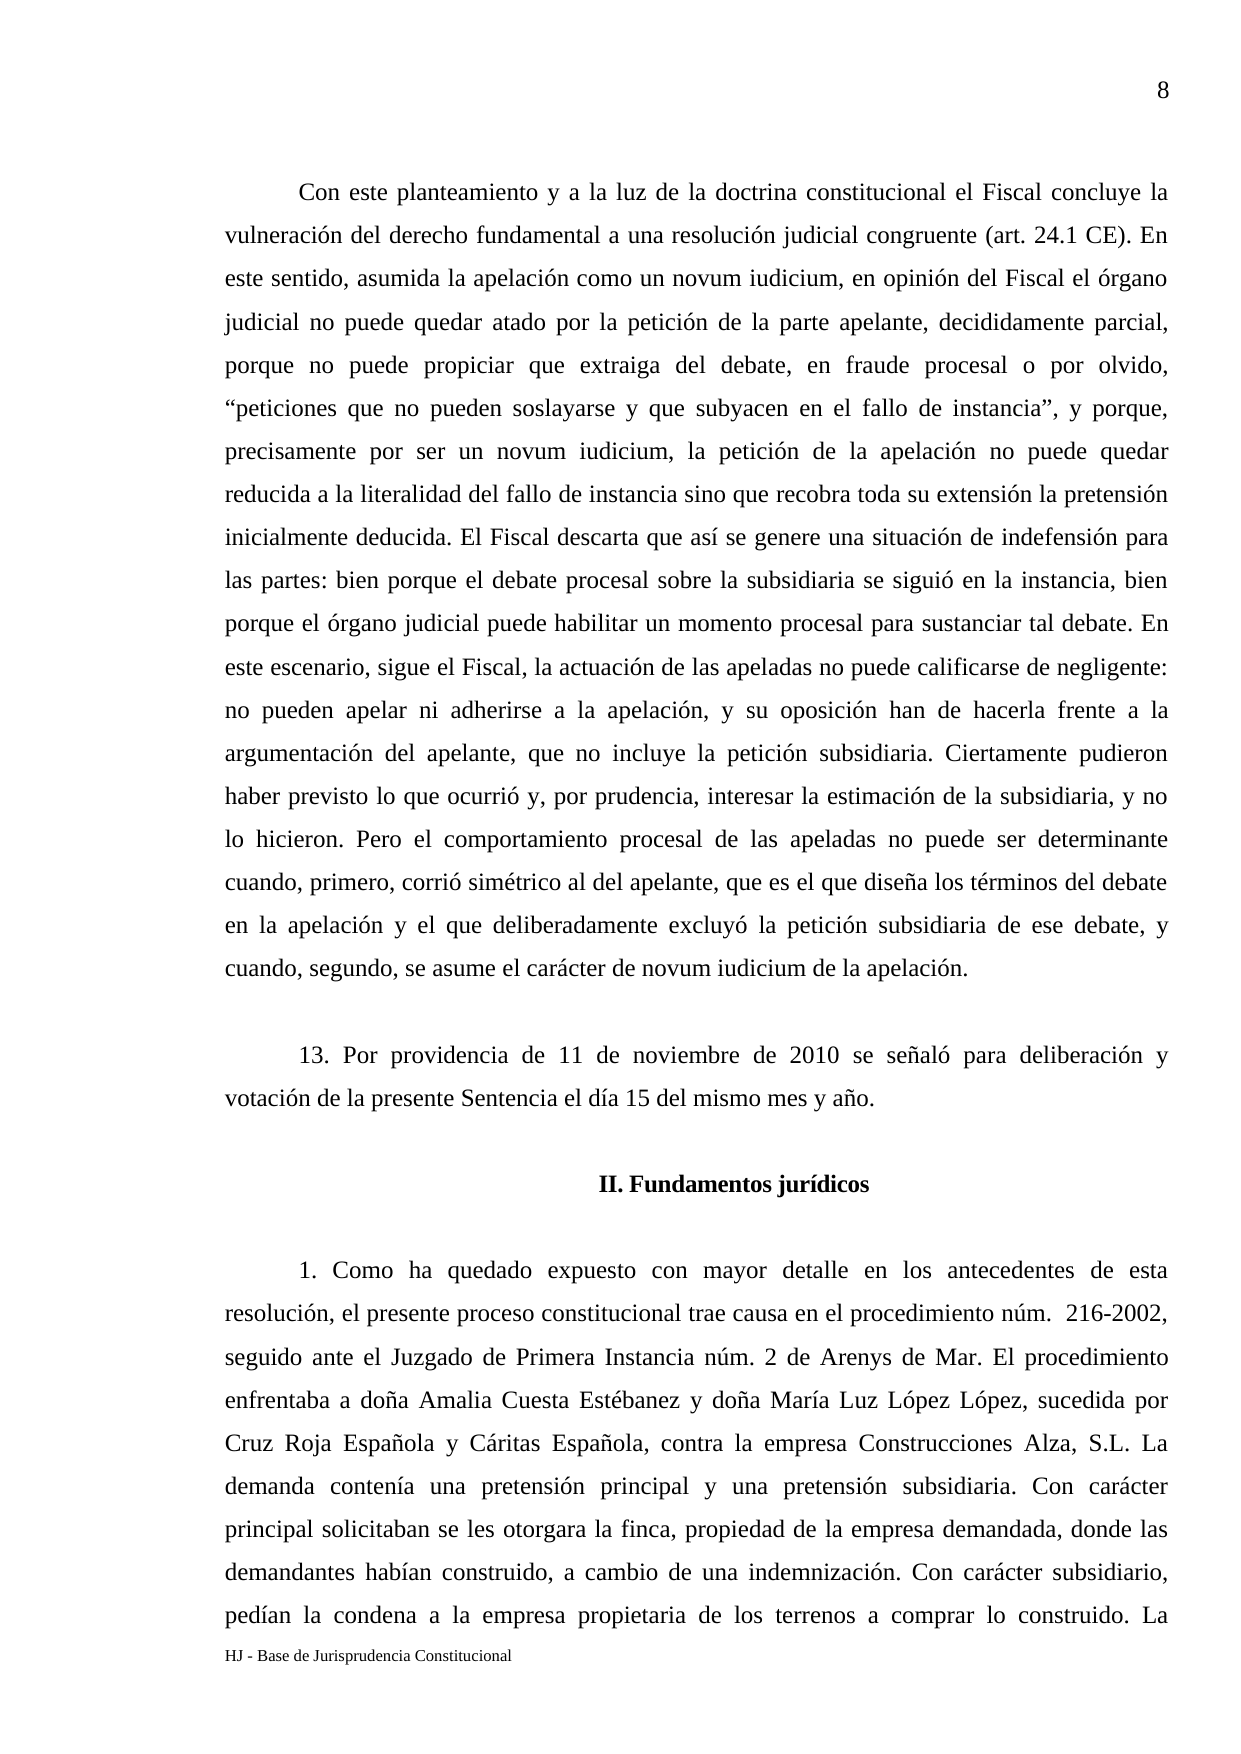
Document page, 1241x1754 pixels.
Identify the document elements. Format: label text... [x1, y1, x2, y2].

subtitle II. Fundamentos jurídicos [224, 1169, 1169, 1198]
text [224, 1255, 1169, 1629]
text 13. Por providencia de 11 de noviembre de 2010 se señaló para deliberación y votación de la presente Sentencia el día 15 del mismo mes y año. [224, 1040, 1169, 1112]
text Con este planteamiento y a la luz de la doctrina constitucional el Fiscal concluye la vulneración del derecho fundamental a una resolución judicial congruente (art. 24.1 CE). En este sentido, asumida la apelación como un novum iudicium, en opinión del Fiscal el órgano judicial no puede quedar atado por la petición de la parte apelante, decididamente parcial, porque no puede propiciar que extraiga del debate, en fraude procesal o por olvido, “peticiones que no pueden soslayarse y que subyacen en el fallo de instancia”, y porque, precisamente por ser un novum iudicium, la petición de la apelación no puede quedar reducida a la literalidad del fallo de instancia sino que recobra toda su extensión la pretensión inicialmente deducida. El Fiscal descarta que así se genere una situación de indefensión para las partes: bien porque el debate procesal sobre la subsidiaria se siguió en la instancia, bien porque el órgano judicial puede habilitar un momento procesal para sustanciar tal debate. En este escenario, sigue el Fiscal, la actuación de las apeladas no puede calificarse de negligente: no pueden apelar ni adherirse a la apelación, y su oposición han de hacerla frente a la argumentación del apelante, que no incluye la petición subsidiaria. Ciertamente pudieron haber previsto lo que ocurrió y, por prudencia, interesar la estimación de la subsidiaria, y no lo hicieron. Pero el comportamiento procesal de las apeladas no puede ser determinante cuando, primero, corrió simétrico al del apelante, que es el que diseña los términos del debate en la apelación y el que deliberadamente excluyó la petición subsidiaria de ese debate, y cuando, segundo, se asume el carácter de novum iudicium de la apelación. [224, 177, 1169, 982]
